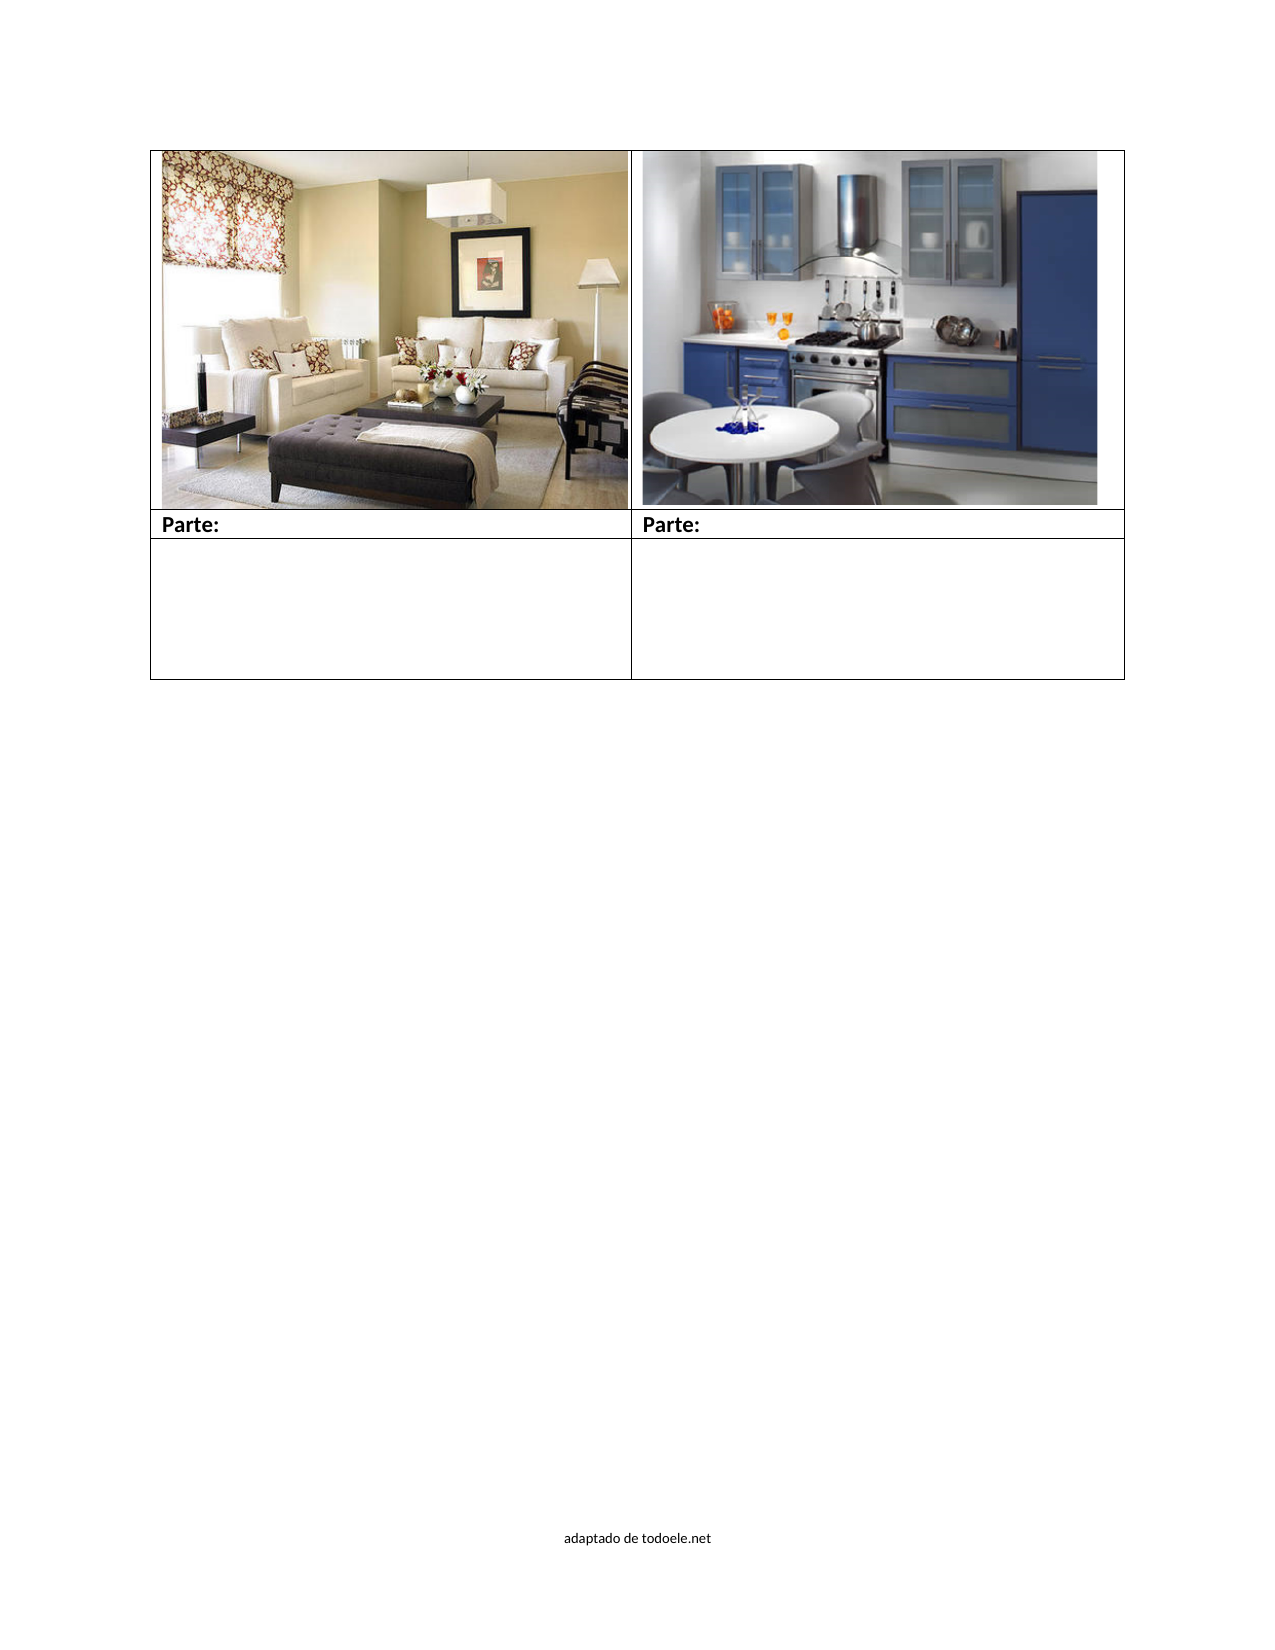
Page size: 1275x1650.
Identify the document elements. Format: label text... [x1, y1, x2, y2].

table_cell [632, 539, 1124, 679]
table_cell [151, 539, 631, 679]
table_cell [151, 151, 161, 509]
picture [642, 151, 1098, 505]
table_cell [632, 151, 1124, 509]
picture [161, 151, 628, 509]
table_cell Parte: [151, 510, 631, 538]
table_cell Parte: [632, 510, 1124, 538]
